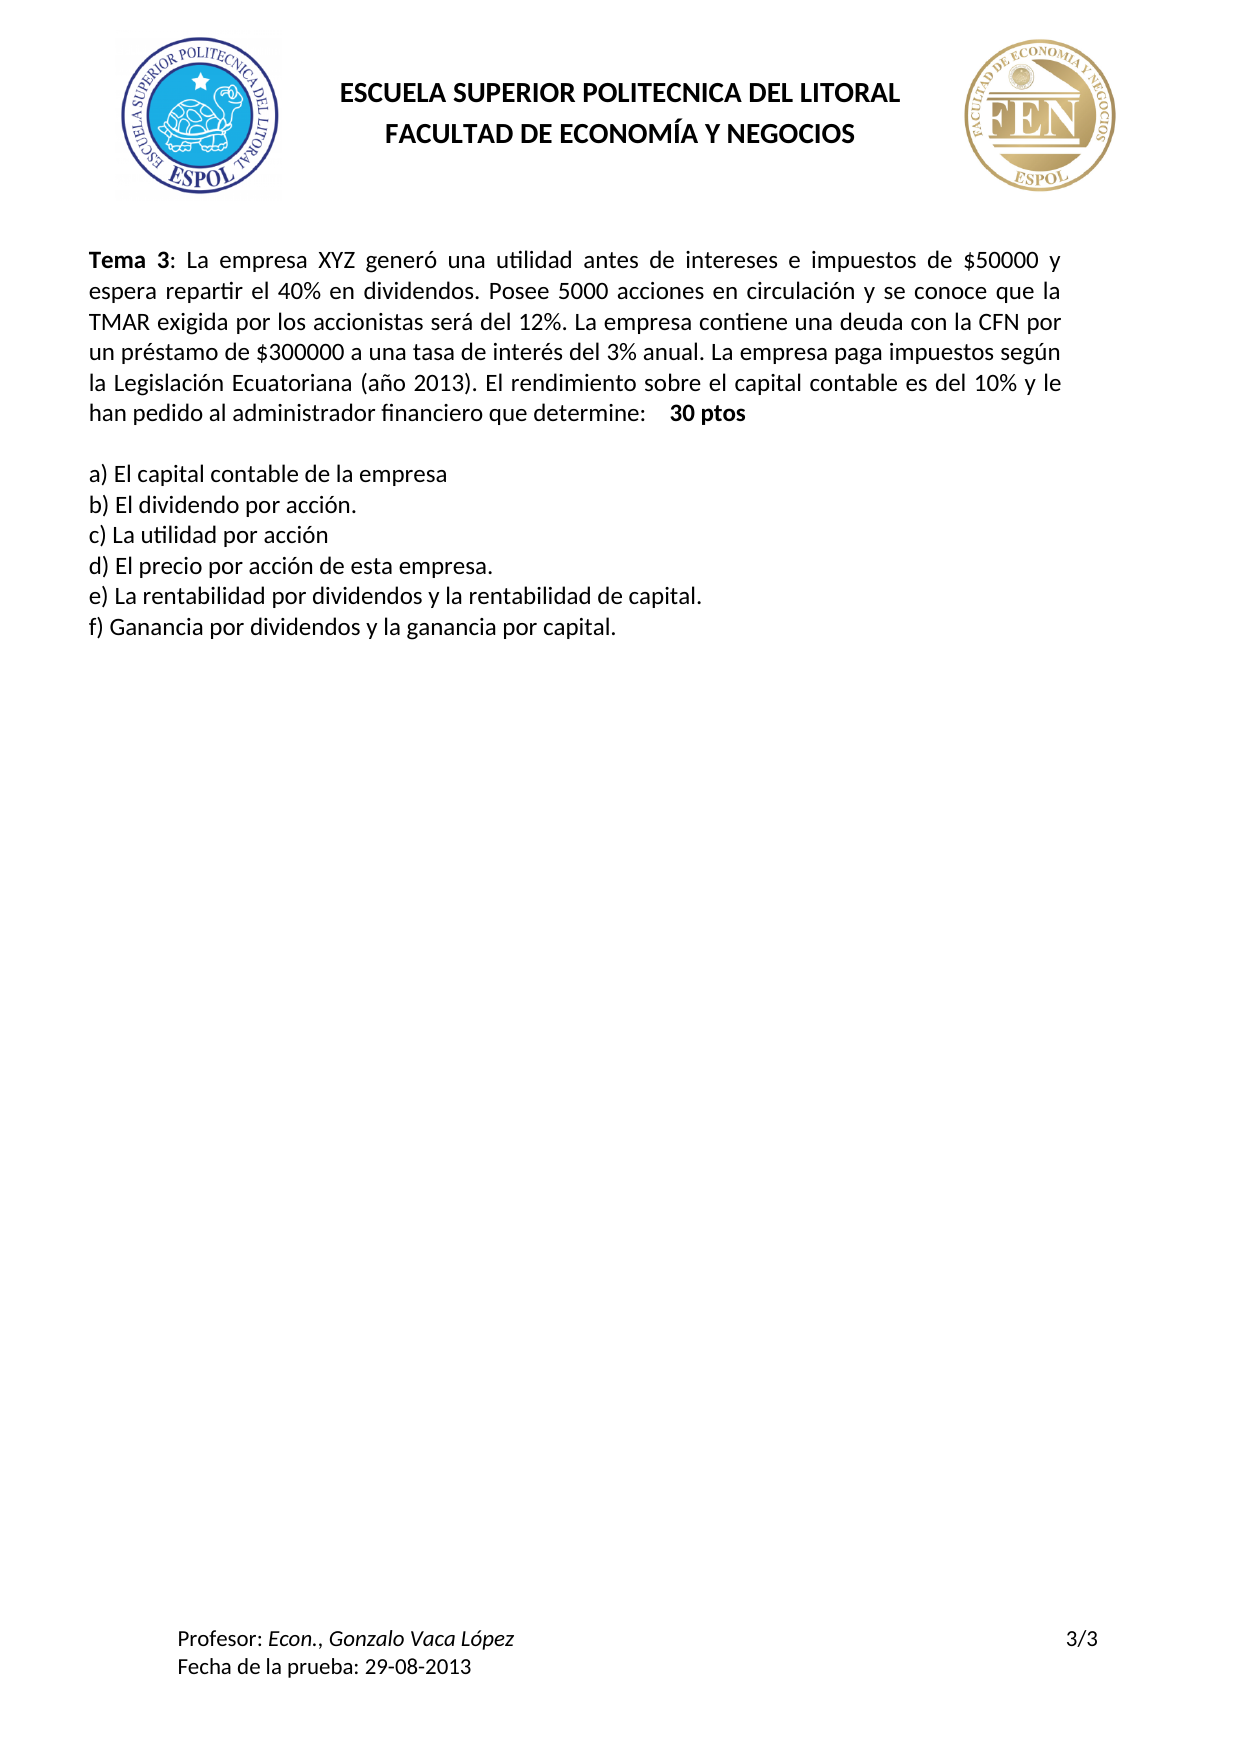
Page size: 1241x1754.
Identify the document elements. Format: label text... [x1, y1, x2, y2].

text e) La rentabilidad por dividendos y la rentabilidad de capital. [88, 580, 1063, 611]
text d) El precio por acción de esta empresa. [88, 550, 1063, 580]
text f) Ganancia por dividendos y la ganancia por capital. [88, 611, 1063, 641]
picture [949, 30, 1134, 202]
text Tema 3: La empresa XYZ generó una utilidad antes de intereses e impuestos de $50000 y espera repartir el 40% en dividendos. Posee 5000 acciones en circulación y se conoce que la TMAR exigida por los accionistas será del 12%. La empresa contiene una deuda con la CFN por un préstamo de $300000 a una tasa de interés del 3% anual. La empresa paga impuestos según la Legislación Ecuatoriana (año 2013). El rendimiento sobre el capital contable es del 10% y le han pedido al administrador financiero que determine: 30 ptos [88, 245, 1063, 428]
text c) La utilidad por acción [88, 519, 1063, 550]
text a) El capital contable de la empresa [88, 458, 1063, 489]
text b) El dividendo por acción. [88, 489, 1063, 519]
picture [113, 30, 283, 199]
